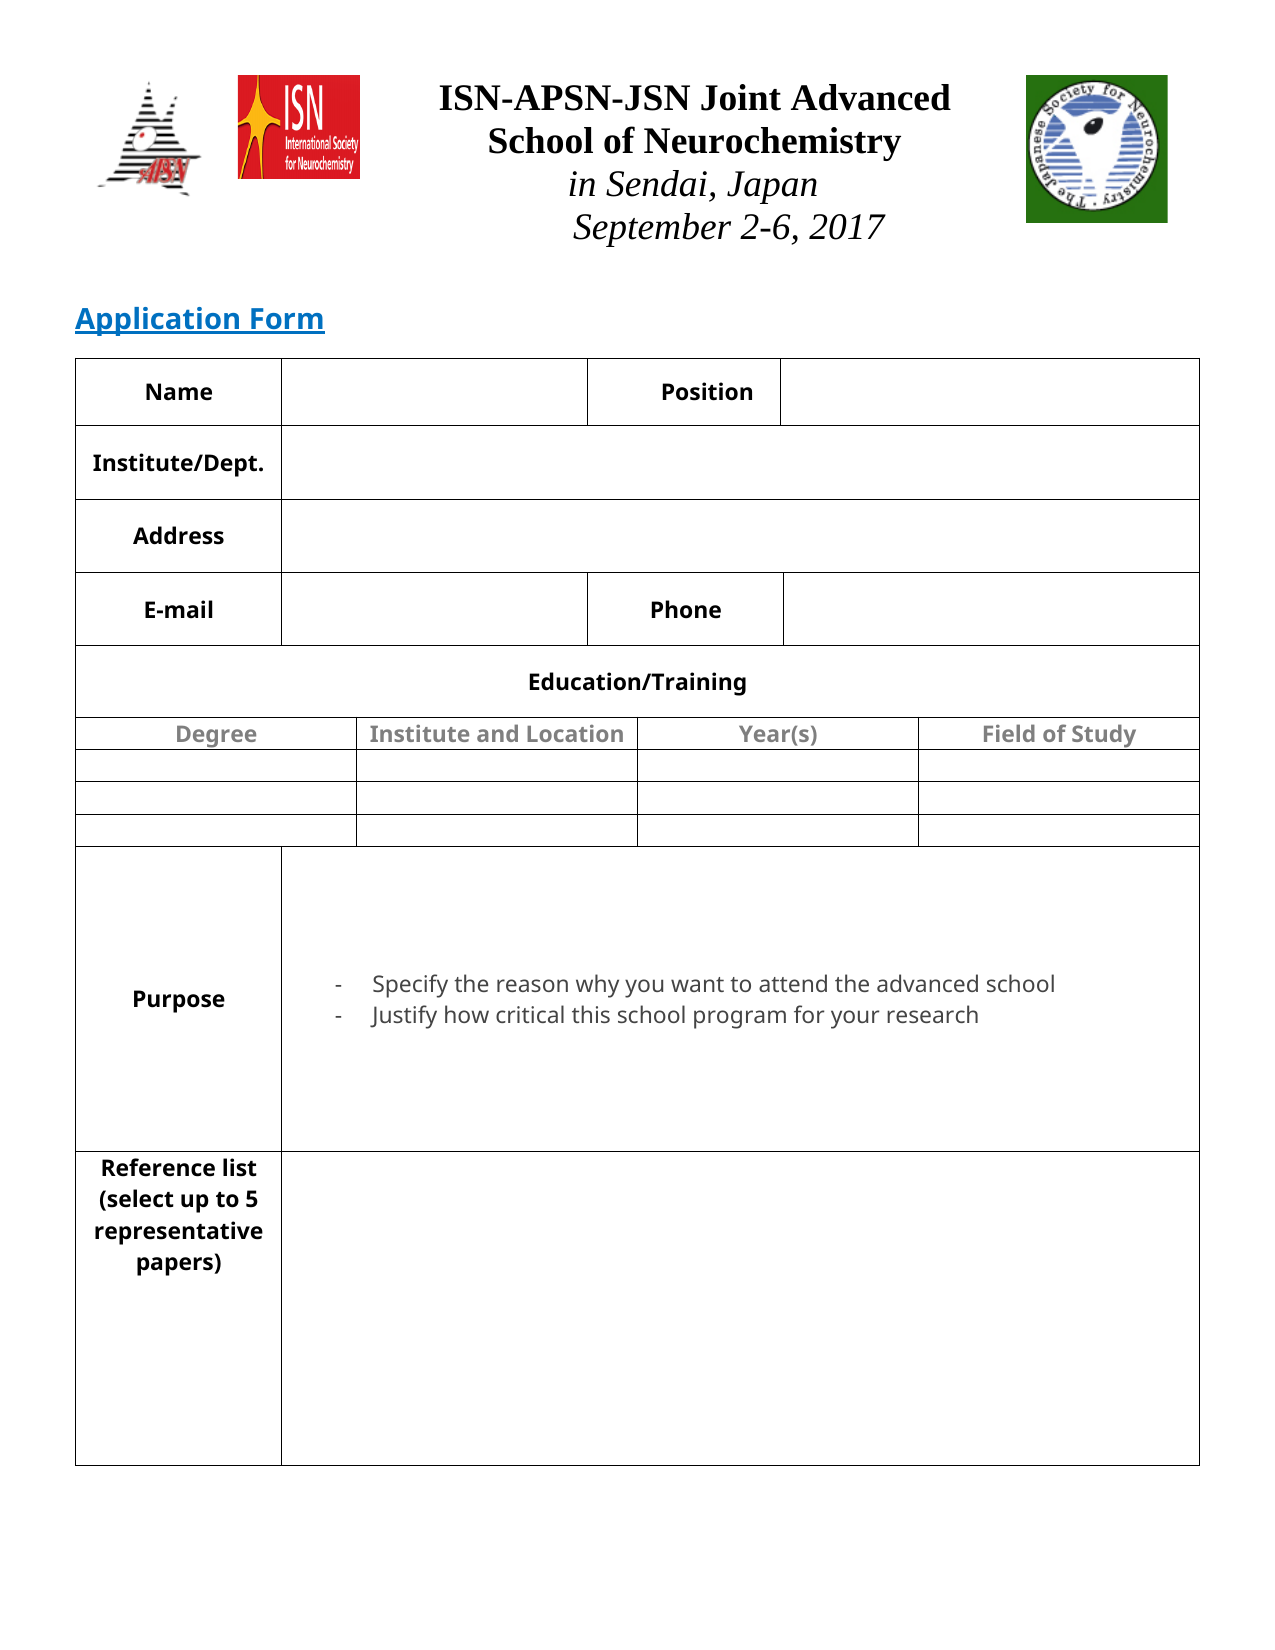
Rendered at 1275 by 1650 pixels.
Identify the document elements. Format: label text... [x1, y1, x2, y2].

table_cell [919, 782, 1199, 813]
table_header [1015, 75, 1200, 247]
picture [1026, 75, 1168, 223]
table_header [227, 75, 374, 247]
picture [237, 75, 360, 179]
table_cell Phone [588, 573, 783, 645]
table_cell [357, 750, 637, 781]
table_header Name [76, 359, 281, 425]
table_cell [919, 750, 1199, 781]
table_header [282, 359, 587, 425]
table_cell [76, 782, 356, 813]
table_cell [357, 782, 637, 813]
table_cell E-mail [76, 573, 281, 645]
text Application Form [75, 298, 1200, 338]
table_cell Specify the reason why you want to attend the advanced school Justify how critical this school program for your research [282, 847, 1199, 1151]
table_cell [282, 1152, 1199, 1465]
table_cell Year(s) [638, 718, 918, 749]
table_cell [784, 573, 1199, 645]
table_cell [282, 500, 1199, 572]
table_cell [919, 815, 1199, 846]
table_cell [76, 815, 356, 846]
table_cell [282, 573, 587, 645]
table_cell [76, 750, 356, 781]
table_cell Field of Study [919, 718, 1199, 749]
table_header ISN-APSN-JSN Joint Advanced School of Neurochemistry in Sendai, Japan September 2-6, 2017 [374, 75, 1015, 247]
table_cell Institute and Location [357, 718, 637, 749]
table_cell Purpose [76, 847, 281, 1151]
table_cell Reference list (select up to 5 representative papers) [76, 1152, 281, 1465]
table_cell [638, 750, 918, 781]
table_cell Degree [76, 718, 356, 749]
table_header [75, 75, 227, 247]
table_cell [638, 782, 918, 813]
table_cell Education/Training [76, 646, 1199, 717]
table_header Position [588, 359, 780, 425]
table_cell Institute/Dept. [76, 426, 281, 499]
table_cell [357, 815, 637, 846]
picture [86, 75, 216, 207]
table_cell [638, 815, 918, 846]
table_cell Address [76, 500, 281, 572]
table_header [781, 359, 1199, 425]
table_cell [282, 426, 1199, 499]
